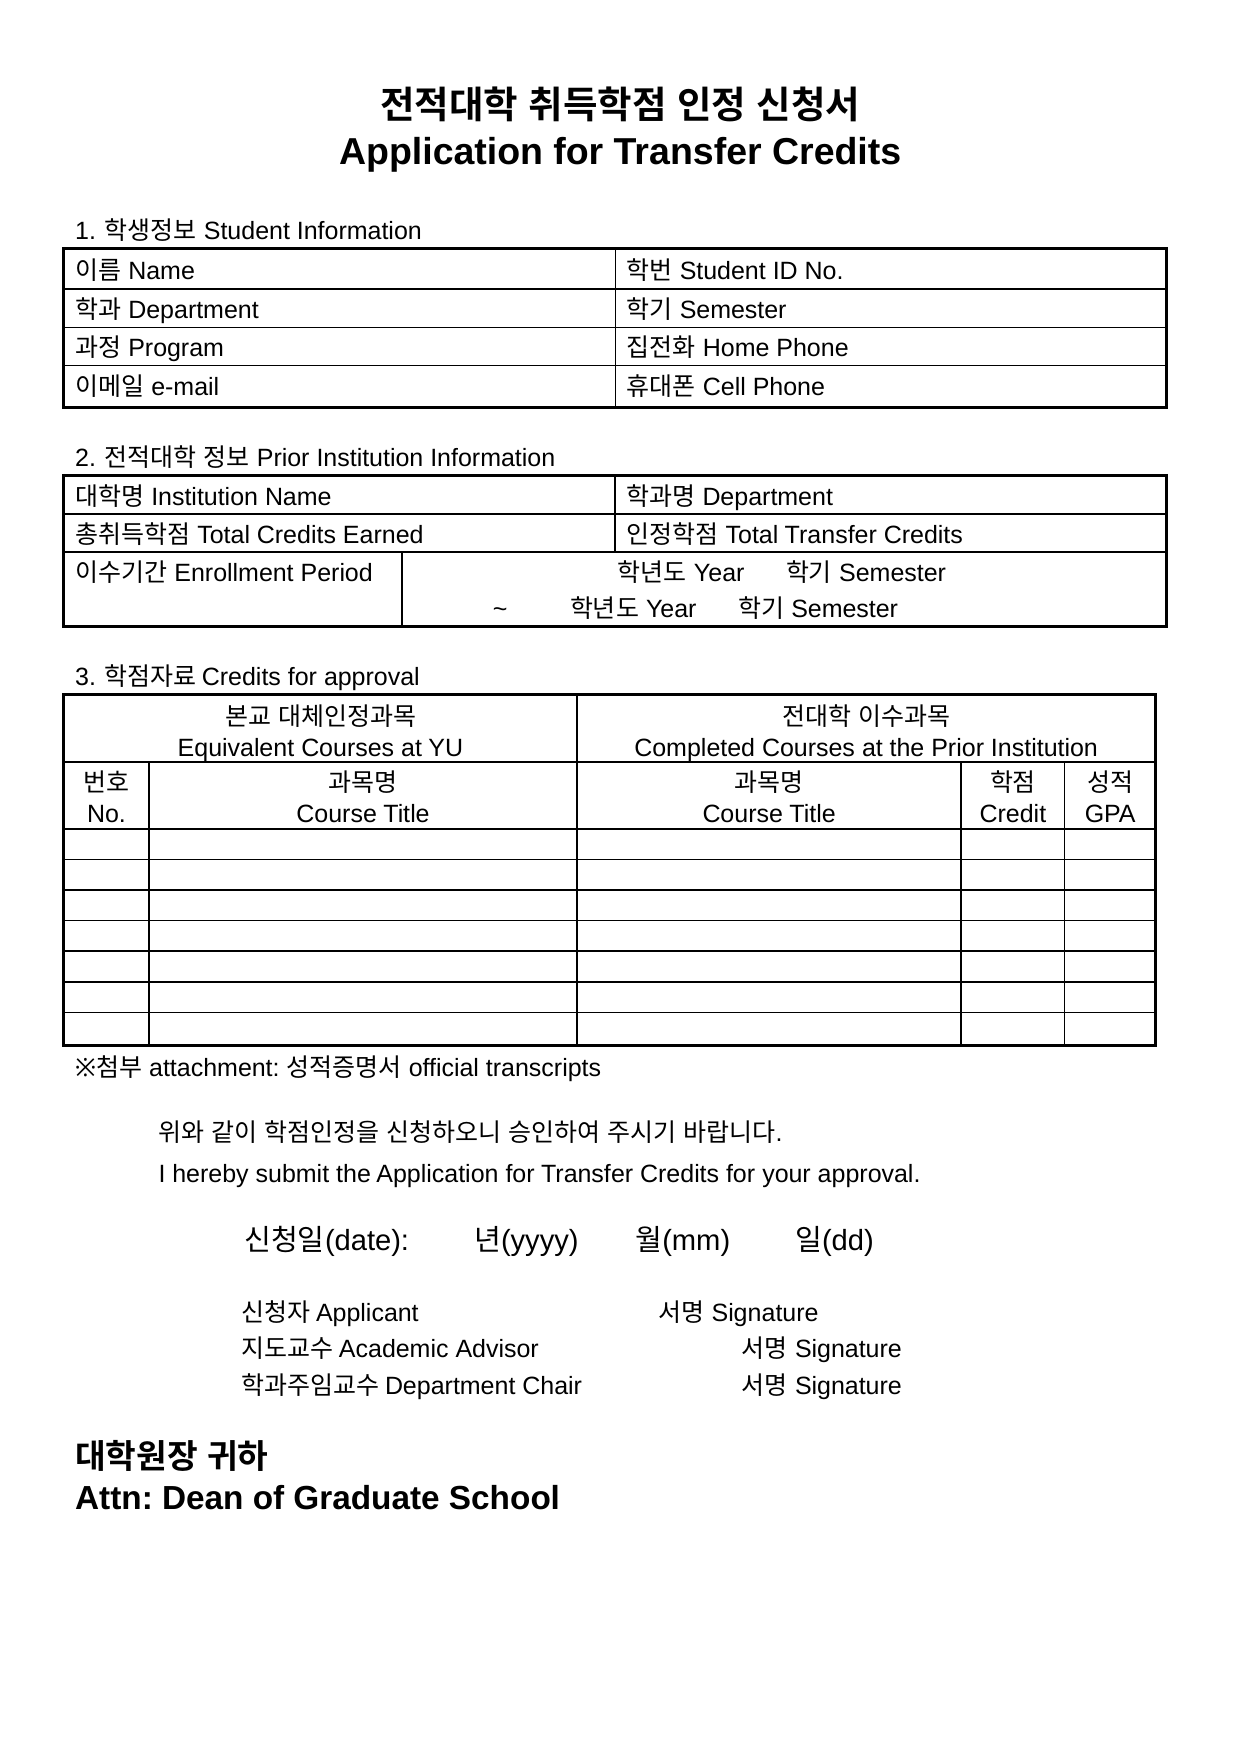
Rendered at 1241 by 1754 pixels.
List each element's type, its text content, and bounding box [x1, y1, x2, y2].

table_cell [578, 860, 960, 889]
table_header 학번 Student ID No. [616, 250, 1165, 288]
text Attn: Dean of Graduate School [75, 1478, 1165, 1517]
table_cell 학과 Department [65, 290, 615, 326]
table_cell [150, 860, 576, 889]
table_header 본교 대체인정과목 Equivalent Courses at YU [65, 696, 576, 761]
table_cell [1065, 1013, 1154, 1044]
table_cell [150, 830, 576, 858]
table_cell [65, 921, 148, 950]
table_cell 휴대폰 Cell Phone [616, 366, 1165, 406]
table_header 학과명 Department [616, 477, 1165, 513]
table_cell 총취득학점 Total Credits Earned [65, 515, 614, 551]
text ※첨부 attachment: 성적증명서 official transcripts [75, 1047, 1165, 1083]
text 전적대학 취득학점 인정 신청서 [75, 75, 1165, 129]
table_cell 집전화 Home Phone [616, 328, 1165, 365]
table_cell 인정학점 Total Transfer Credits [616, 515, 1165, 551]
table_cell [150, 1013, 576, 1044]
table_cell [65, 1013, 148, 1044]
table_cell 성적 GPA [1065, 763, 1154, 828]
table_cell 이메일 e-mail [65, 366, 615, 406]
table_cell [65, 830, 148, 858]
table_cell [150, 952, 576, 981]
table_cell [150, 983, 576, 1012]
table_cell 학년도 Year 학기 Semester ~ 학년도 Year 학기 Semester [403, 553, 1165, 625]
table_cell [150, 891, 576, 920]
table_cell [962, 891, 1064, 920]
table_cell [1065, 921, 1154, 950]
text 신청자Applicant 서명 Signature [158, 1293, 1165, 1329]
table_cell [1065, 860, 1154, 889]
table_cell [962, 1013, 1064, 1044]
table_header 전대학 이수과목 Completed Courses at the Prior Institution [578, 696, 1154, 761]
table_cell [578, 952, 960, 981]
table_cell [1065, 952, 1154, 981]
table_cell 학기 Semester [616, 290, 1165, 326]
text Application for Transfer Credits [75, 129, 1165, 172]
table_cell 과정 Program [65, 328, 615, 365]
table_cell [1065, 891, 1154, 920]
table_cell [578, 983, 960, 1012]
table_cell 과목명 Course Title [578, 763, 960, 828]
text 지도교수Academic Advisor 서명 Signature [158, 1329, 1165, 1365]
table_cell 과목명 Course Title [150, 763, 576, 828]
table_cell [65, 860, 148, 889]
title 대학원장 귀하 [75, 1430, 1165, 1478]
text I hereby submit the Application for Transfer Credits for your approval. [75, 1159, 1165, 1188]
table_cell [962, 952, 1064, 981]
table_header 대학명 Institution Name [65, 477, 614, 513]
list 학생정보 Student Information [75, 211, 1165, 247]
table_cell [1065, 983, 1154, 1012]
table_cell 번호 No. [65, 763, 148, 828]
table_cell 학점 Credit [962, 763, 1064, 828]
table_header 이름 Name [65, 250, 615, 288]
table_cell [578, 891, 960, 920]
text 신청일(date): 년(yyyy) 월(mm) 일(dd) [75, 1217, 1165, 1259]
table_cell 이수기간 Enrollment Period [65, 553, 401, 625]
table_cell [65, 983, 148, 1012]
table_cell [962, 921, 1064, 950]
list 전적대학 정보 Prior Institution Information [75, 437, 1165, 474]
list 학점자료Credits for approval [75, 657, 1165, 693]
table_cell [150, 921, 576, 950]
table_cell [1065, 830, 1154, 858]
table_cell [962, 983, 1064, 1012]
table_cell [578, 921, 960, 950]
table_cell [962, 860, 1064, 889]
text 학과주임교수Department Chair 서명 Signature [158, 1365, 1165, 1401]
table_cell [578, 1013, 960, 1044]
table_cell [962, 830, 1064, 858]
table_cell [65, 891, 148, 920]
table_cell [65, 952, 148, 981]
text 위와 같이 학점인정을 신청하오니 승인하여 주시기 바랍니다. [75, 1112, 1165, 1148]
table_cell [578, 830, 960, 858]
